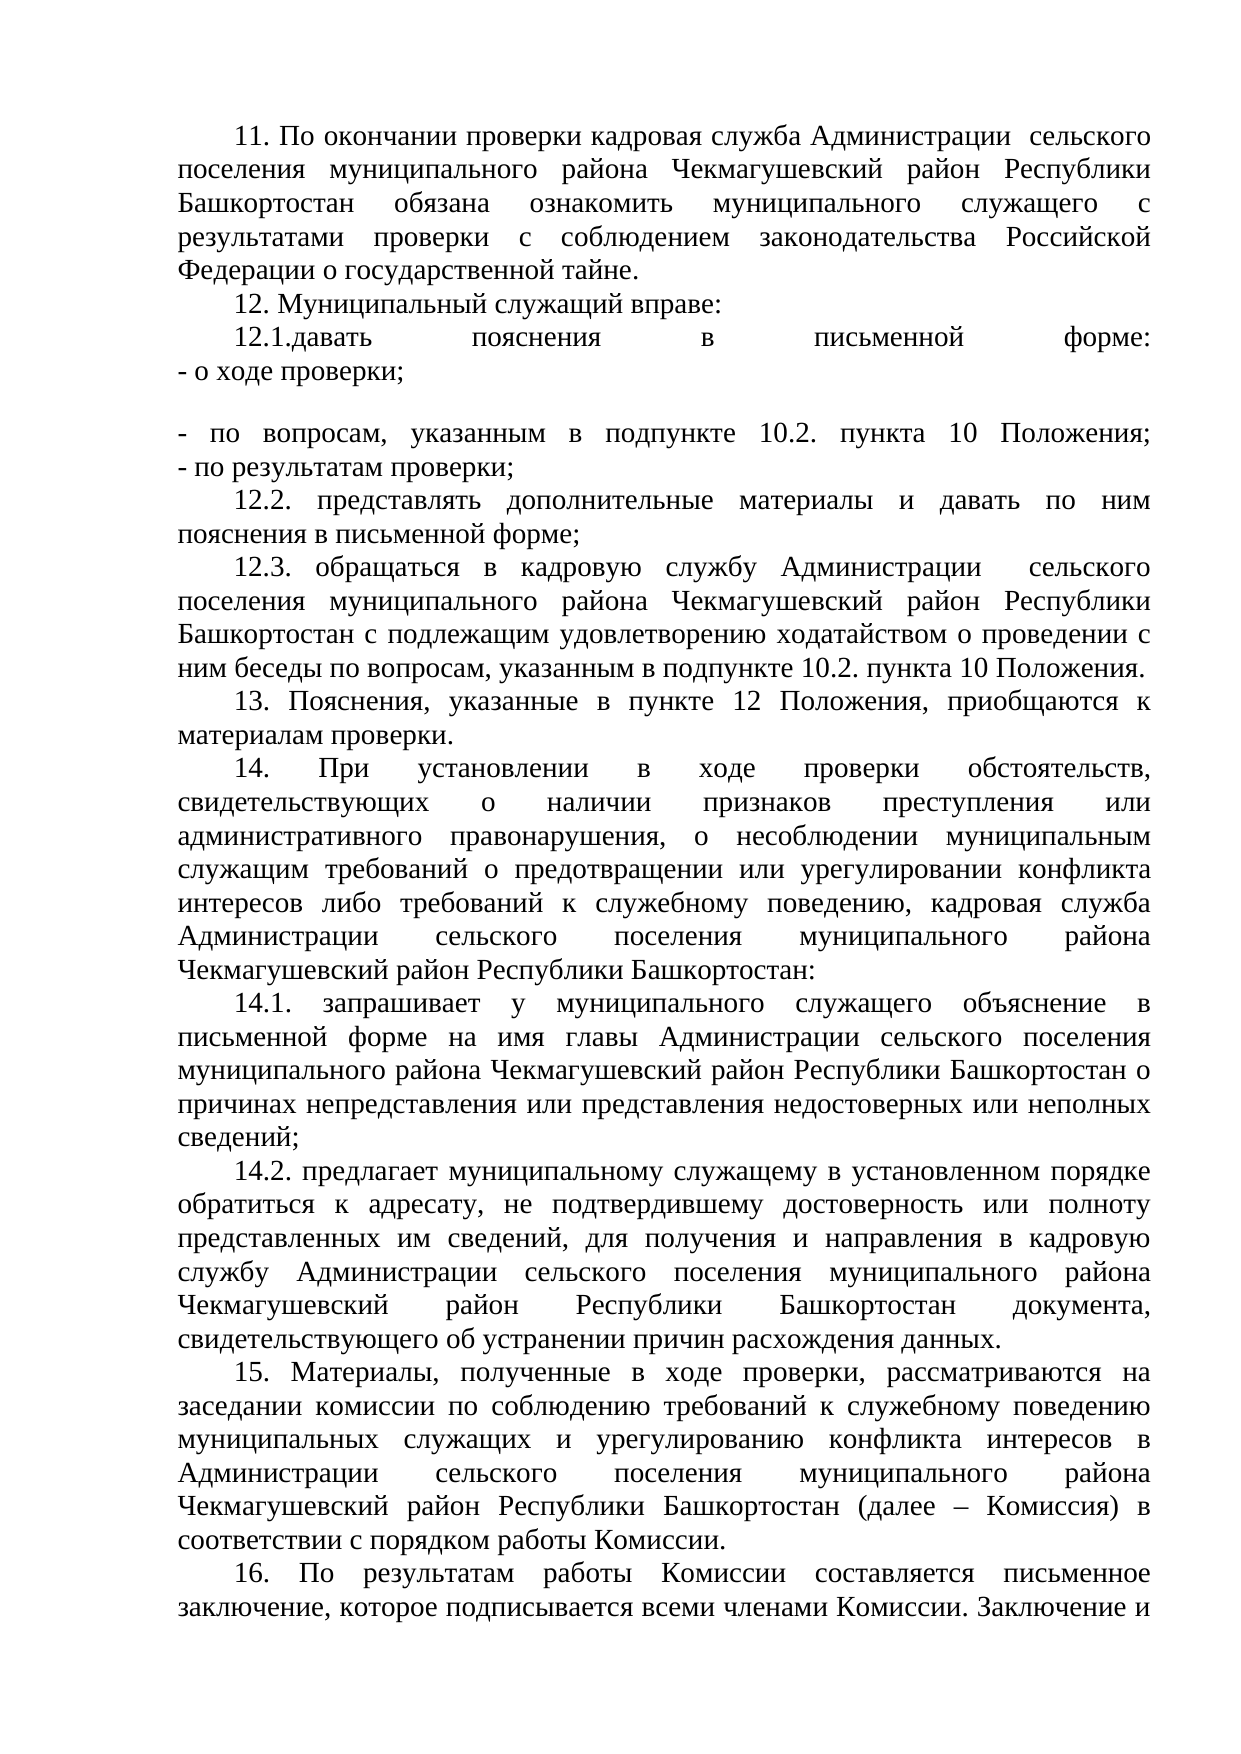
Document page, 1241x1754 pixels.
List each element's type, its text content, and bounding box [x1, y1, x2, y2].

text 12.1.давать пояснения в письменной форме: - о ходе проверки; [177, 319, 1152, 386]
text 12.2. представлять дополнительные материалы и давать по ним пояснения в письменной форме; [177, 482, 1152, 549]
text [177, 1556, 1152, 1623]
text 12.3. обращаться в кадровую службу Администрации сельского поселения муниципального района Чекмагушевский район Республики Башкортостан с подлежащим удовлетворению ходатайством о проведении с ним беседы по вопросам, указанным в подпункте 10.2. пункта 10 Положения. [177, 549, 1152, 683]
text 15. Материалы, полученные в ходе проверки, рассматриваются на заседании комиссии по соблюдению требований к служебному поведению муниципальных служащих и урегулированию конфликта интересов в Администрации сельского поселения муниципального района Чекмагушевский район Республики Башкортостан (далее – Комиссия) в соответствии с порядком работы Комиссии. [177, 1354, 1152, 1556]
text 14. При установлении в ходе проверки обстоятельств, свидетельствующих о наличии признаков преступления или административного правонарушения, о несоблюдении муниципальным служащим требований о предотвращении или урегулировании конфликта интересов либо требований к служебному поведению, кадровая служба Администрации сельского поселения муниципального района Чекмагушевский район Республики Башкортостан: [177, 751, 1152, 985]
text 11. По окончании проверки кадровая служба Администрации сельского поселения муниципального района Чекмагушевский район Республики Башкортостан обязана ознакомить муниципального служащего с результатами проверки с соблюдением законодательства Российской Федерации о государственной тайне. [177, 118, 1152, 286]
text 14.1. запрашивает у муниципального служащего объяснение в письменной форме на имя главы Администрации сельского поселения муниципального района Чекмагушевский район Республики Башкортостан о причинах непредставления или представления недостоверных или неполных сведений; [177, 985, 1152, 1153]
text 14.2. предлагает муниципальному служащему в установленном порядке обратиться к адресату, не подтвердившему достоверность или полноту представленных им сведений, для получения и направления в кадровую службу Администрации сельского поселения муниципального района Чекмагушевский район Республики Башкортостан документа, свидетельствующего об устранении причин расхождения данных. [177, 1153, 1152, 1354]
text 13. Пояснения, указанные в пункте 12 Положения, приобщаются к материалам проверки. [177, 683, 1152, 751]
text 12. Муниципальный служащий вправе: [177, 286, 1152, 319]
text - по вопросам, указанным в подпункте 10.2. пункта 10 Положения; - по результатам проверки; [177, 386, 1152, 482]
